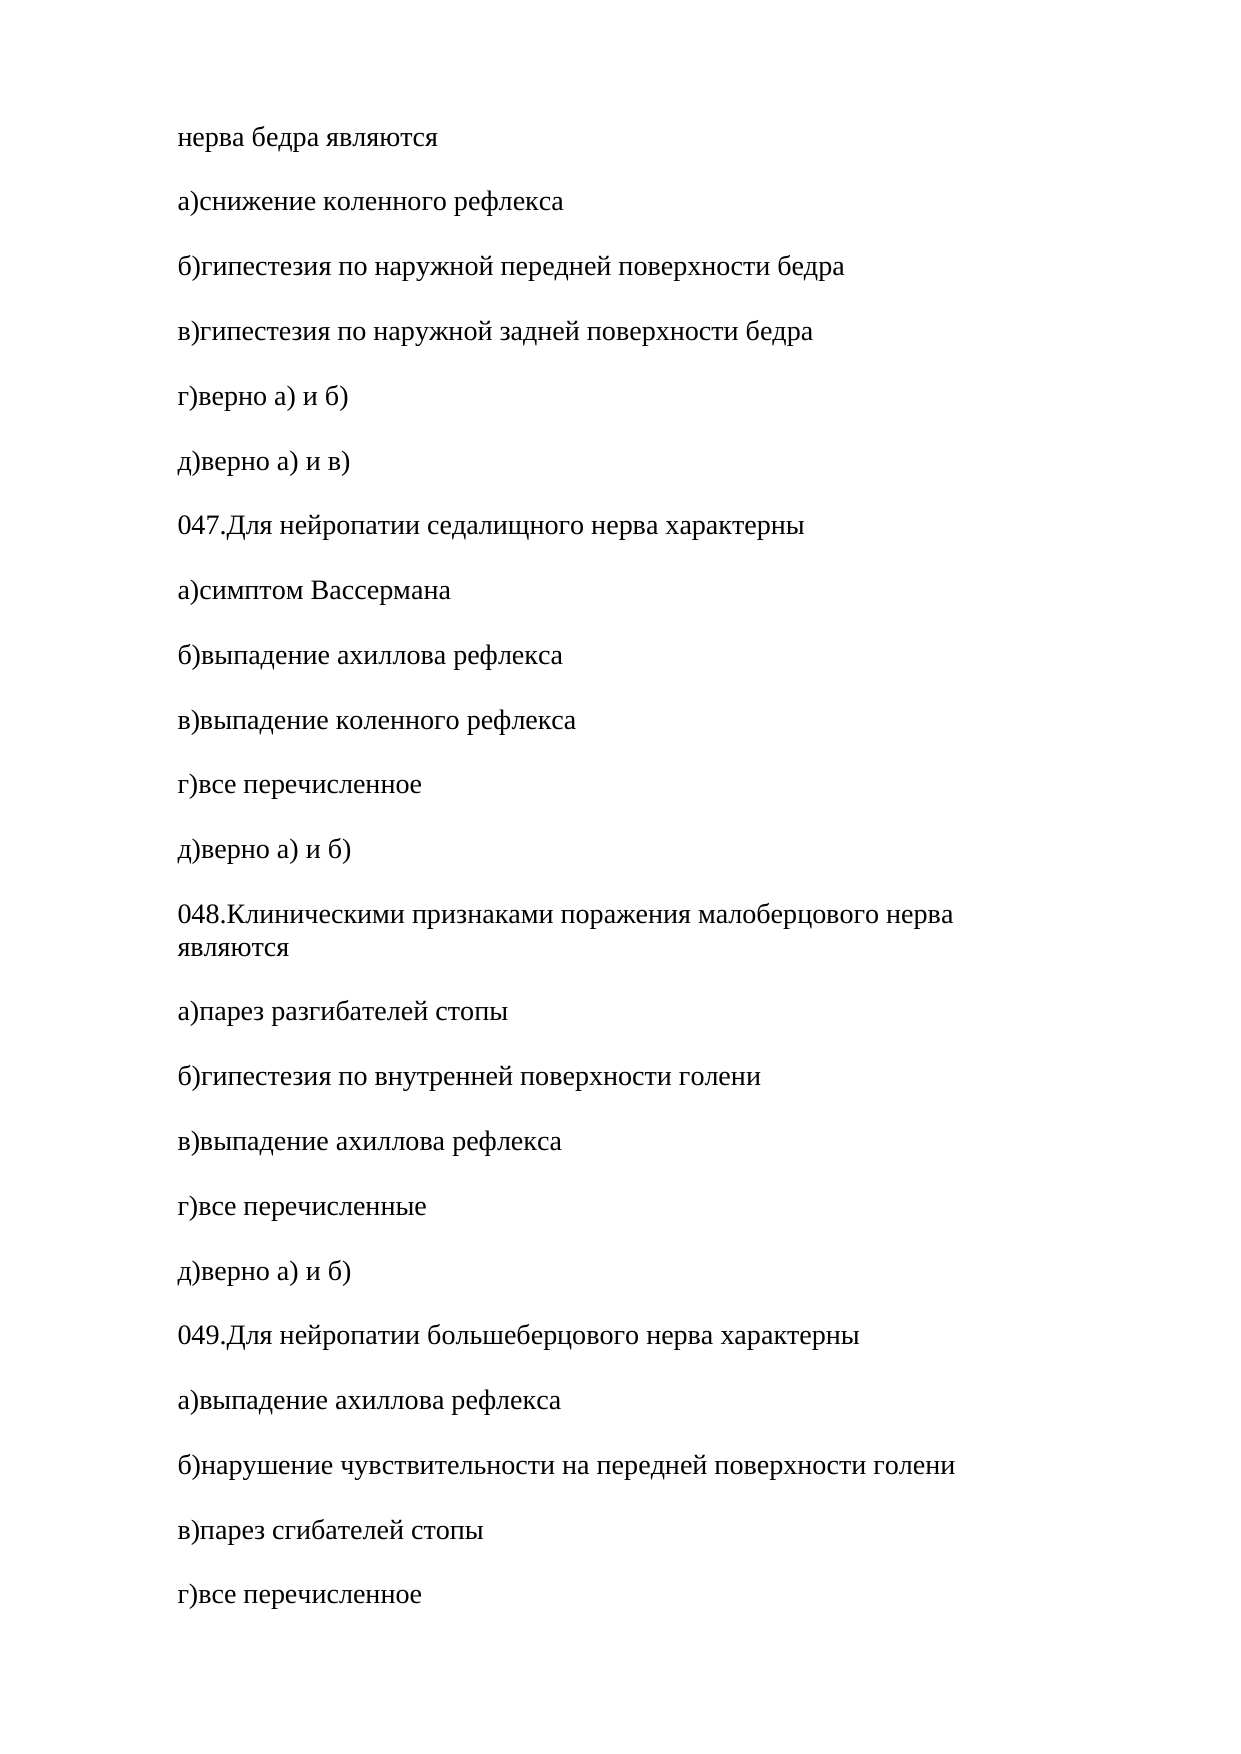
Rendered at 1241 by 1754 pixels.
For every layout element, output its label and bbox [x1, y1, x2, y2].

table_cell [176, 118, 1005, 1611]
